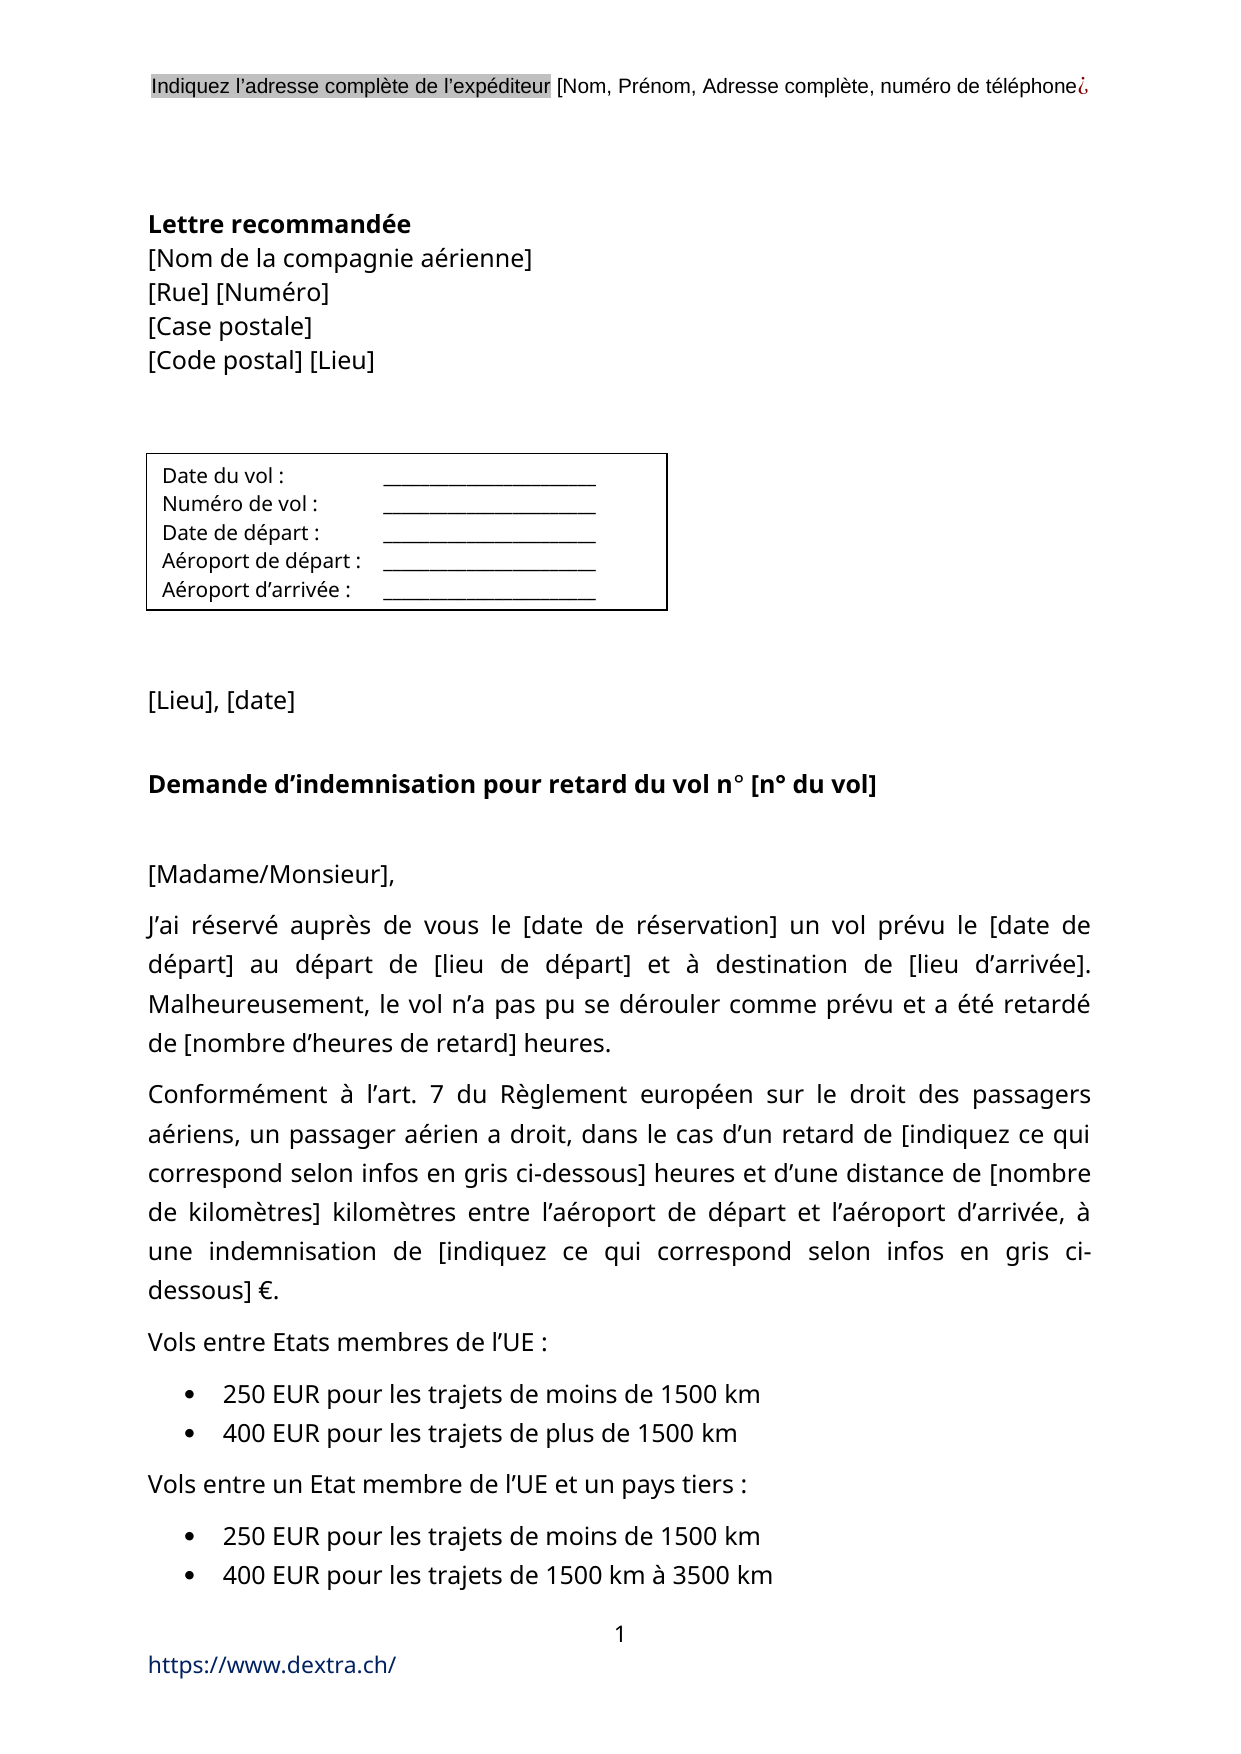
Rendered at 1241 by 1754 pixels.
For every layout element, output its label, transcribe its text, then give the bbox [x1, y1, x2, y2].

text Demande d’indemnisation pour retard du vol n° [n° du vol] [148, 767, 1081, 801]
list 250 EUR pour les trajets de moins de 1500 km [185, 1376, 1092, 1410]
text [Lieu], [date] [148, 465, 1092, 717]
list 400 EUR pour les trajets de 1500 km à 3500 km [185, 1558, 1092, 1592]
list 400 EUR pour les trajets de plus de 1500 km [185, 1415, 1092, 1449]
text [Madame/Monsieur], [148, 856, 1081, 890]
text [Nom de la compagnie aérienne] [Rue] [Numéro] [Case postale] [Code postal] [Lieu] [148, 241, 1092, 377]
text Vols entre un Etat membre de l’UE et un pays tiers : [148, 1467, 1092, 1501]
text Vols entre Etats membres de l’UE : [148, 1324, 1092, 1359]
text Conformément à l’art. 7 du Règlement européen sur le droit des passagers aériens, un passager aérien a droit, dans le cas d’un retard de [indiquez ce qui correspond selon infos en gris ci-dessous] heures et d’une distance de [nombre de kilomètres] kilomètres entre l’aéroport de départ et l’aéroport d’arrivée, à une indemnisation de [indiquez ce qui correspond selon infos en gris ci-dessous] €. [148, 1077, 1092, 1307]
text J’ai réservé auprès de vous le [date de réservation] un vol prévu le [date de départ] au départ de [lieu de départ] et à destination de [lieu d’arrivée]. Malheureusement, le vol n’a pas pu se dérouler comme prévu et a été retardé de [nombre d’heures de retard] heures. [148, 908, 1092, 1059]
list 250 EUR pour les trajets de moins de 1500 km [185, 1519, 1092, 1553]
text Lettre recommandée [148, 207, 1092, 241]
